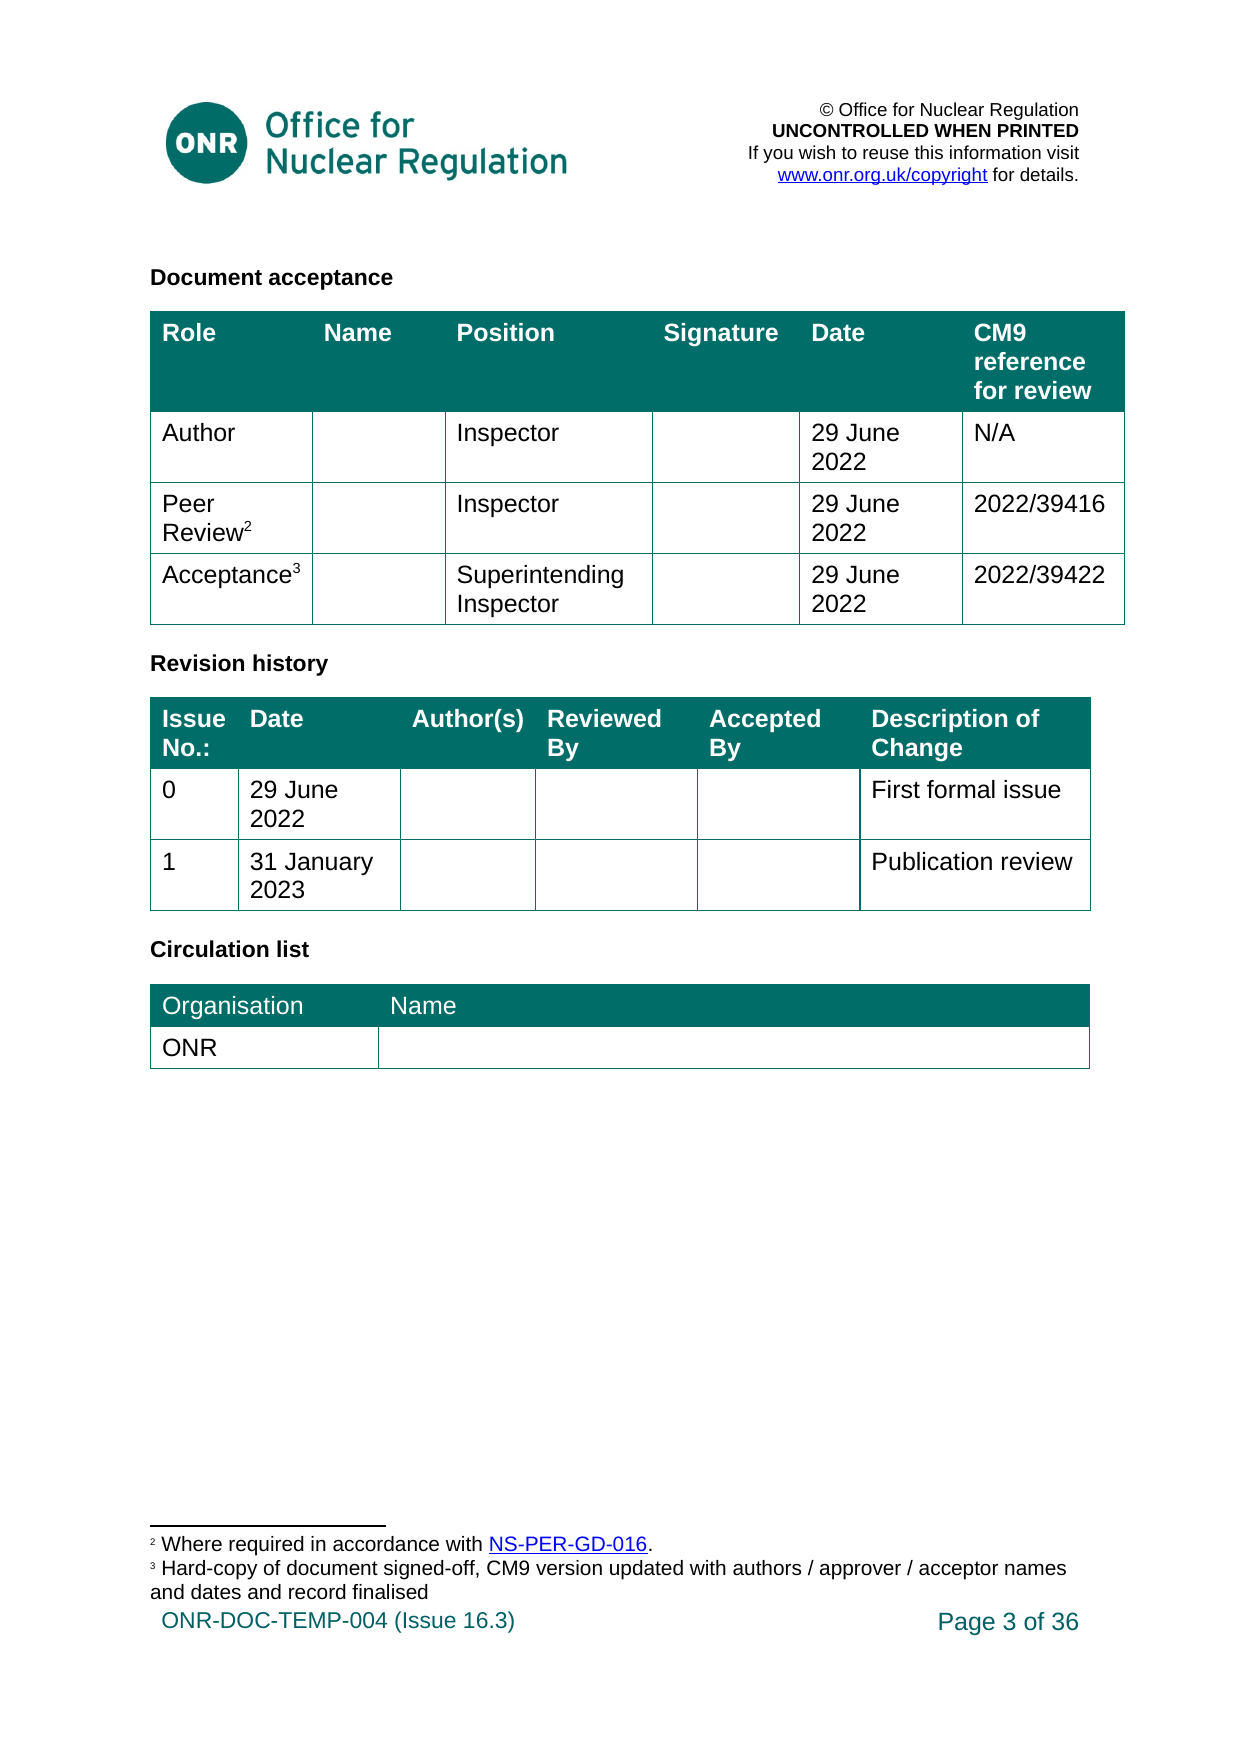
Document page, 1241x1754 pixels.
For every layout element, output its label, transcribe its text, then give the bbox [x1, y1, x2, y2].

table_cell [653, 554, 799, 624]
table_cell 29 June 2022 [239, 769, 400, 839]
table_cell [536, 769, 697, 839]
table_header Date [800, 312, 962, 411]
table_header Author(s) [401, 698, 535, 768]
table_cell 2022/39416 [963, 483, 1124, 553]
table_cell [698, 769, 859, 839]
table_cell Inspector [446, 412, 652, 482]
table_cell First formal issue [861, 769, 1090, 839]
table_cell 29 June 2022 [800, 554, 962, 624]
table_cell [379, 1027, 1089, 1068]
table_cell [313, 554, 445, 624]
table_header Position [446, 312, 652, 411]
table_header Issue No.: [151, 698, 238, 768]
table_header CM9 reference for review [963, 312, 1124, 411]
table_header Organisation [151, 985, 378, 1026]
table_cell ONR [151, 1027, 378, 1068]
table_cell 0 [151, 769, 238, 839]
table_header Name [313, 312, 445, 411]
picture [161, 98, 576, 186]
table_cell [698, 840, 859, 910]
table_cell [653, 483, 799, 553]
table_header Accepted By [698, 698, 859, 768]
table_cell 2022/39422 [963, 554, 1124, 624]
table_cell [401, 769, 535, 839]
table_header Description of Change [861, 698, 1090, 768]
table_cell Acceptance [151, 554, 312, 624]
table_header Date [239, 698, 400, 768]
table_cell 29 June 2022 [800, 412, 962, 482]
text Revision history [150, 650, 1090, 676]
table_cell [536, 840, 697, 910]
table_header Role [151, 312, 312, 411]
table_cell 29 June 2022 [800, 483, 962, 553]
table_cell Peer Review [151, 483, 312, 553]
table_cell Author [151, 412, 312, 482]
text Circulation list [150, 936, 1090, 963]
table_cell Inspector [446, 483, 652, 553]
table_header Reviewed By [536, 698, 697, 768]
table_cell [401, 840, 535, 910]
table_cell 1 [151, 840, 238, 910]
table_header Signature [653, 312, 799, 411]
table_cell [313, 412, 445, 482]
table_header Name [379, 985, 1089, 1026]
table_cell [313, 483, 445, 553]
table_cell N/A [963, 412, 1124, 482]
table_cell [653, 412, 799, 482]
table_cell Publication review [861, 840, 1090, 910]
table_cell Superintending Inspector [446, 554, 652, 624]
table_cell 31 January 2023 [239, 840, 400, 910]
text Document acceptance [150, 264, 1090, 290]
